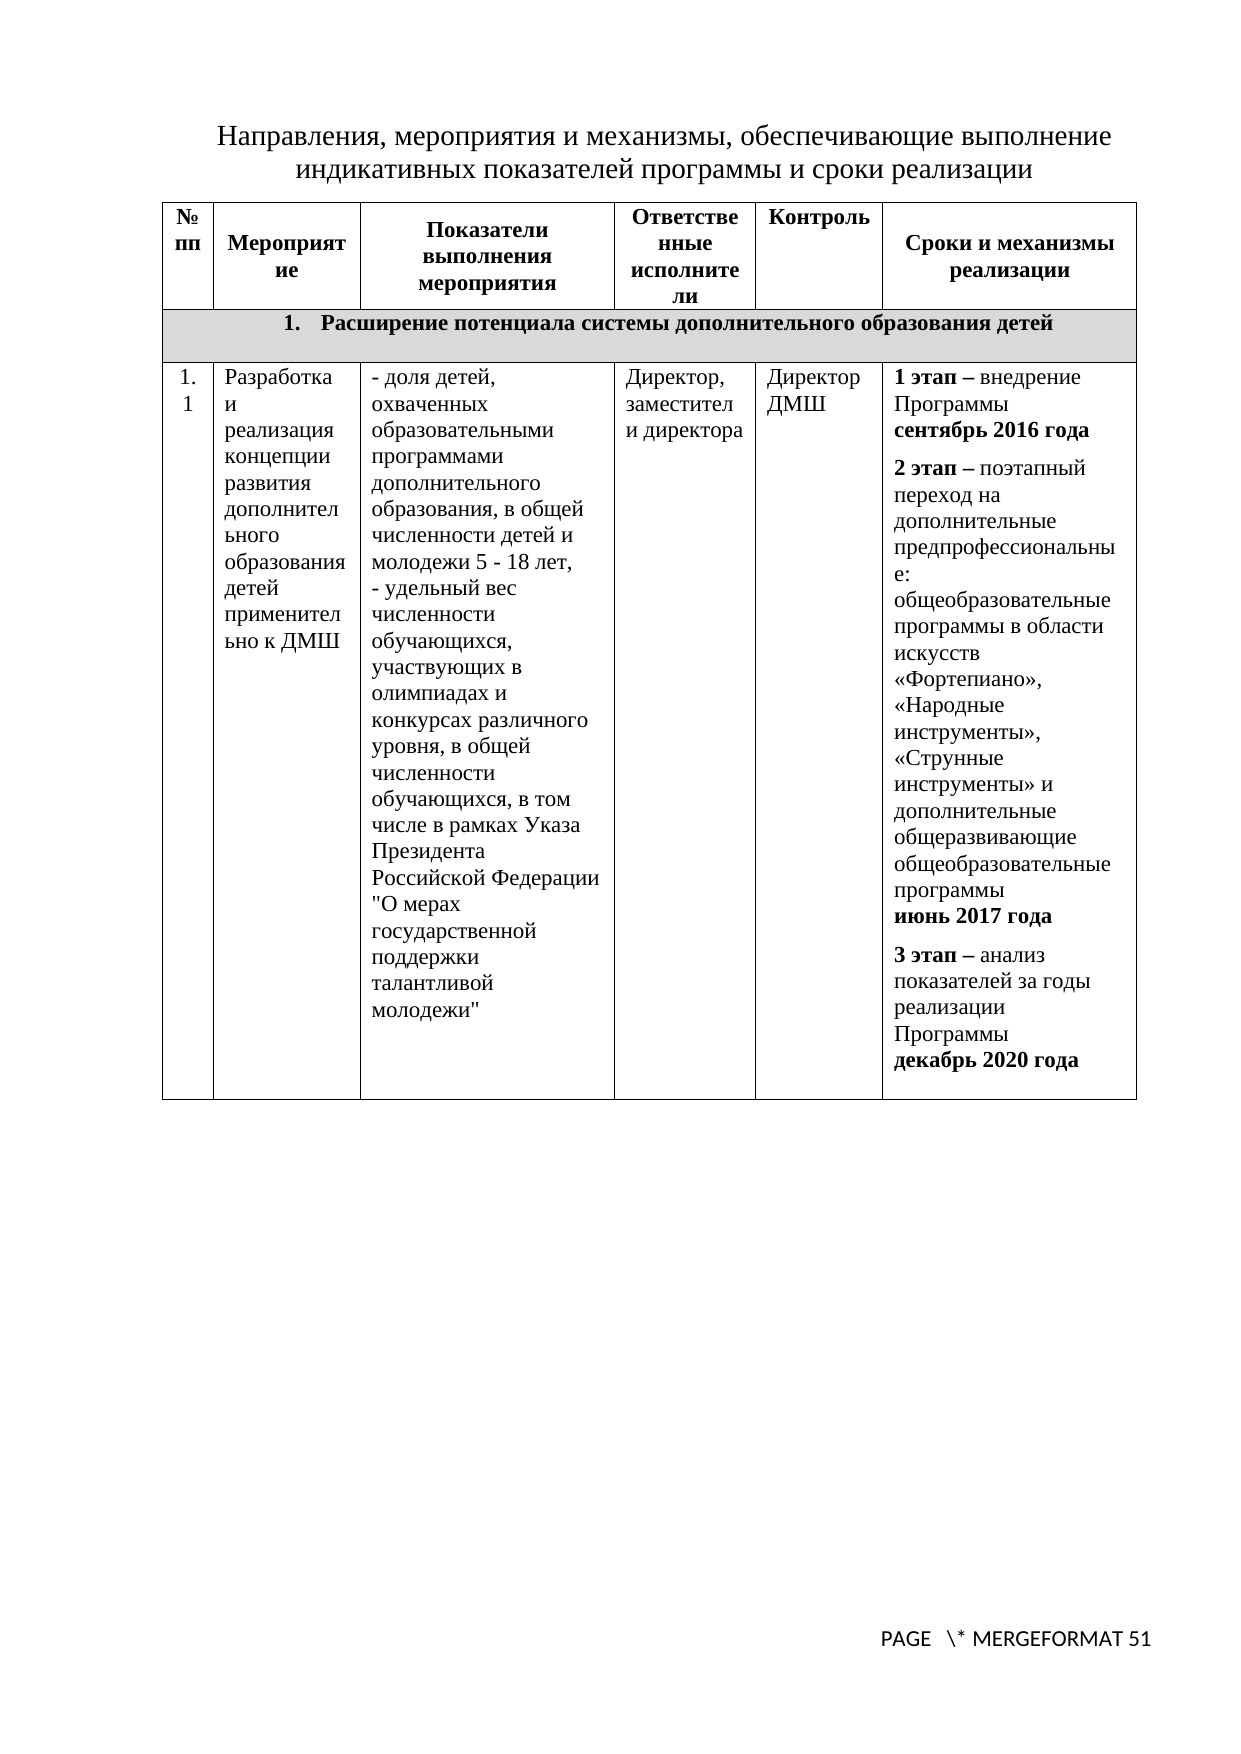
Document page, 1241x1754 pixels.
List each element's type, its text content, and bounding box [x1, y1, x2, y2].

table_cell Разработка и реализация концепции развития дополнительного образования детей применительно к ДМШ [214, 363, 360, 1099]
table_header Сроки и механизмы реализации [883, 203, 1136, 308]
table_cell 1 этап – внедрение Программы сентябрь 2016 года 2 этап – поэтапный переход на дополнительные предпрофессиональные: общеобразовательные программы в области искусств «Фортепиано», «Народные инструменты», «Струнные инструменты» и дополнительные общеразвивающие общеобразовательные программы июнь 2017 года 3 этап – анализ показателей за годы реализации Программы декабрь 2020 года [883, 363, 1136, 1099]
table_header Мероприятие [214, 203, 360, 308]
table_cell Директор, заместители директора [615, 363, 755, 1099]
table_cell - доля детей, охваченных образовательными программами дополнительного образования, в общей численности детей и молодежи 5 - 18 лет, - удельный вес численности обучающихся, участвующих в олимпиадах и конкурсах различного уровня, в общей численности обучающихся, в том числе в рамках Указа Президента Российской Федерации "О мерах государственной поддержки талантливой молодежи" [361, 363, 614, 1099]
table_header Ответственные исполнители [615, 203, 755, 308]
table_header № пп [163, 203, 213, 308]
table_header Показатели выполнения мероприятия [361, 203, 614, 308]
table_cell Директор ДМШ [756, 363, 882, 1099]
table_header Контроль [756, 203, 882, 308]
table_cell 1.1 [163, 363, 213, 1099]
text Направления, мероприятия и механизмы, обеспечивающие выполнение индикативных показателей программы и сроки реализации [177, 118, 1152, 185]
table_cell Расширение потенциала системы дополнительного образования детей [163, 310, 1136, 362]
